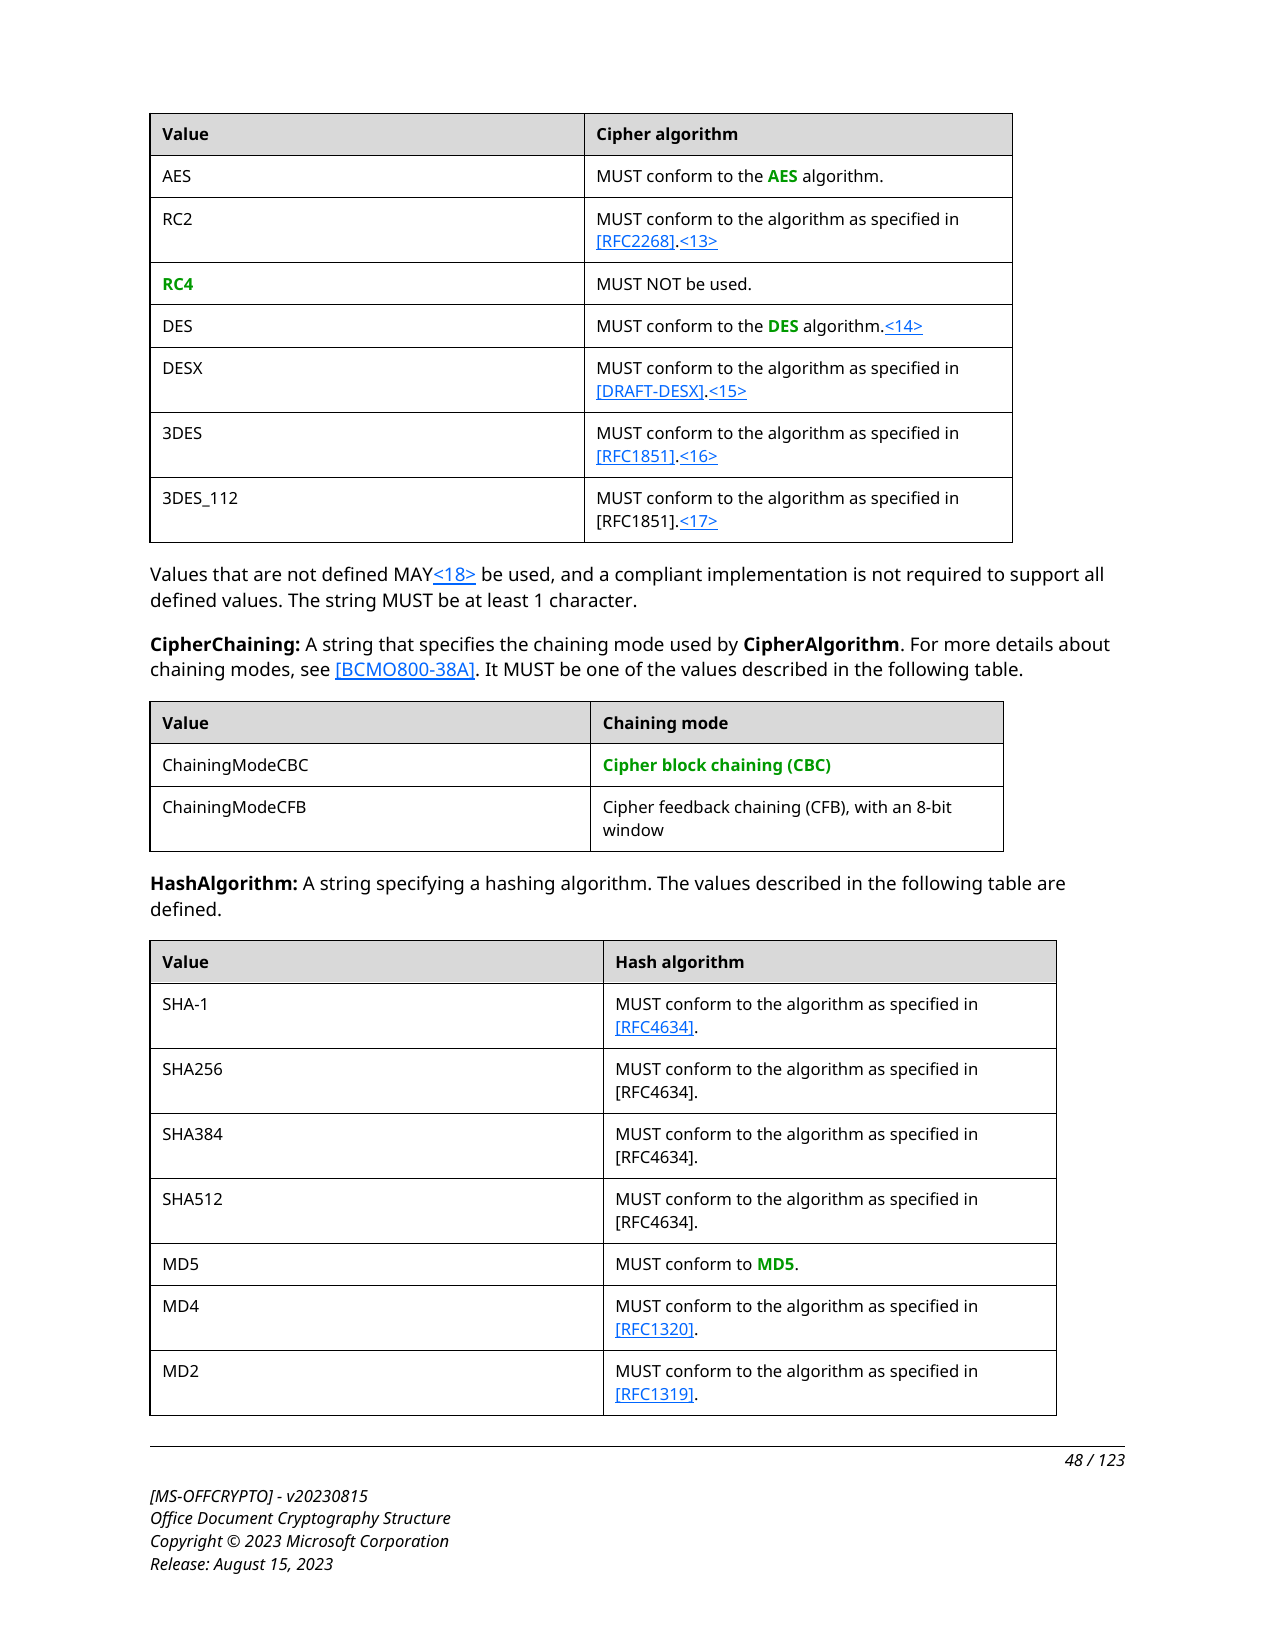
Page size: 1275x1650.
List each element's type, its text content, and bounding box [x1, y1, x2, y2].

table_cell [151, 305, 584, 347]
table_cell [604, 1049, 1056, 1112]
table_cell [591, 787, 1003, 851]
text Values that are not defined MAY<18> be used, and a compliant implementation is not required to support all defined values. The string MUST be at least 1 character. [150, 561, 1125, 612]
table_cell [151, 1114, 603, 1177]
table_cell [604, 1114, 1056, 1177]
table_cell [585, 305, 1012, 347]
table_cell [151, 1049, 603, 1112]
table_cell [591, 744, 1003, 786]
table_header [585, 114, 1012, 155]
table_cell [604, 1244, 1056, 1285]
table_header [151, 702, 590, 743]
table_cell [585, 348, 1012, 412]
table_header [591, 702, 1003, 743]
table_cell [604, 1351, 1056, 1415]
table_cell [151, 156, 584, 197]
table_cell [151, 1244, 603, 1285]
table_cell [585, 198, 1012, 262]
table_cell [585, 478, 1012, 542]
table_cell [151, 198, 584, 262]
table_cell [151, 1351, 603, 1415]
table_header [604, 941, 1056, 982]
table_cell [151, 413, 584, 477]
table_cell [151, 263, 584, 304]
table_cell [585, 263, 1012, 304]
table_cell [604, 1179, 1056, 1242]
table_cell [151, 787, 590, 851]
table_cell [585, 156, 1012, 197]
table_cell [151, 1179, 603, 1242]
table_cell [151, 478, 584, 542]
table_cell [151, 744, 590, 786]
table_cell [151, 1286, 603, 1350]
text HashAlgorithm: A string specifying a hashing algorithm. The values described in the following table are defined. [150, 870, 1125, 921]
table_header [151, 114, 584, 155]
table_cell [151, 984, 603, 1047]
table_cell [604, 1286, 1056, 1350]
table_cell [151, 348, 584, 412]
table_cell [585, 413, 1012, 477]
text CipherChaining: A string that specifies the chaining mode used by CipherAlgorithm. For more details about chaining modes, see [BCMO800-38A]. It MUST be one of the values described in the following table. [150, 631, 1125, 682]
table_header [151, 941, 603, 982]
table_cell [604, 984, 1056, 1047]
